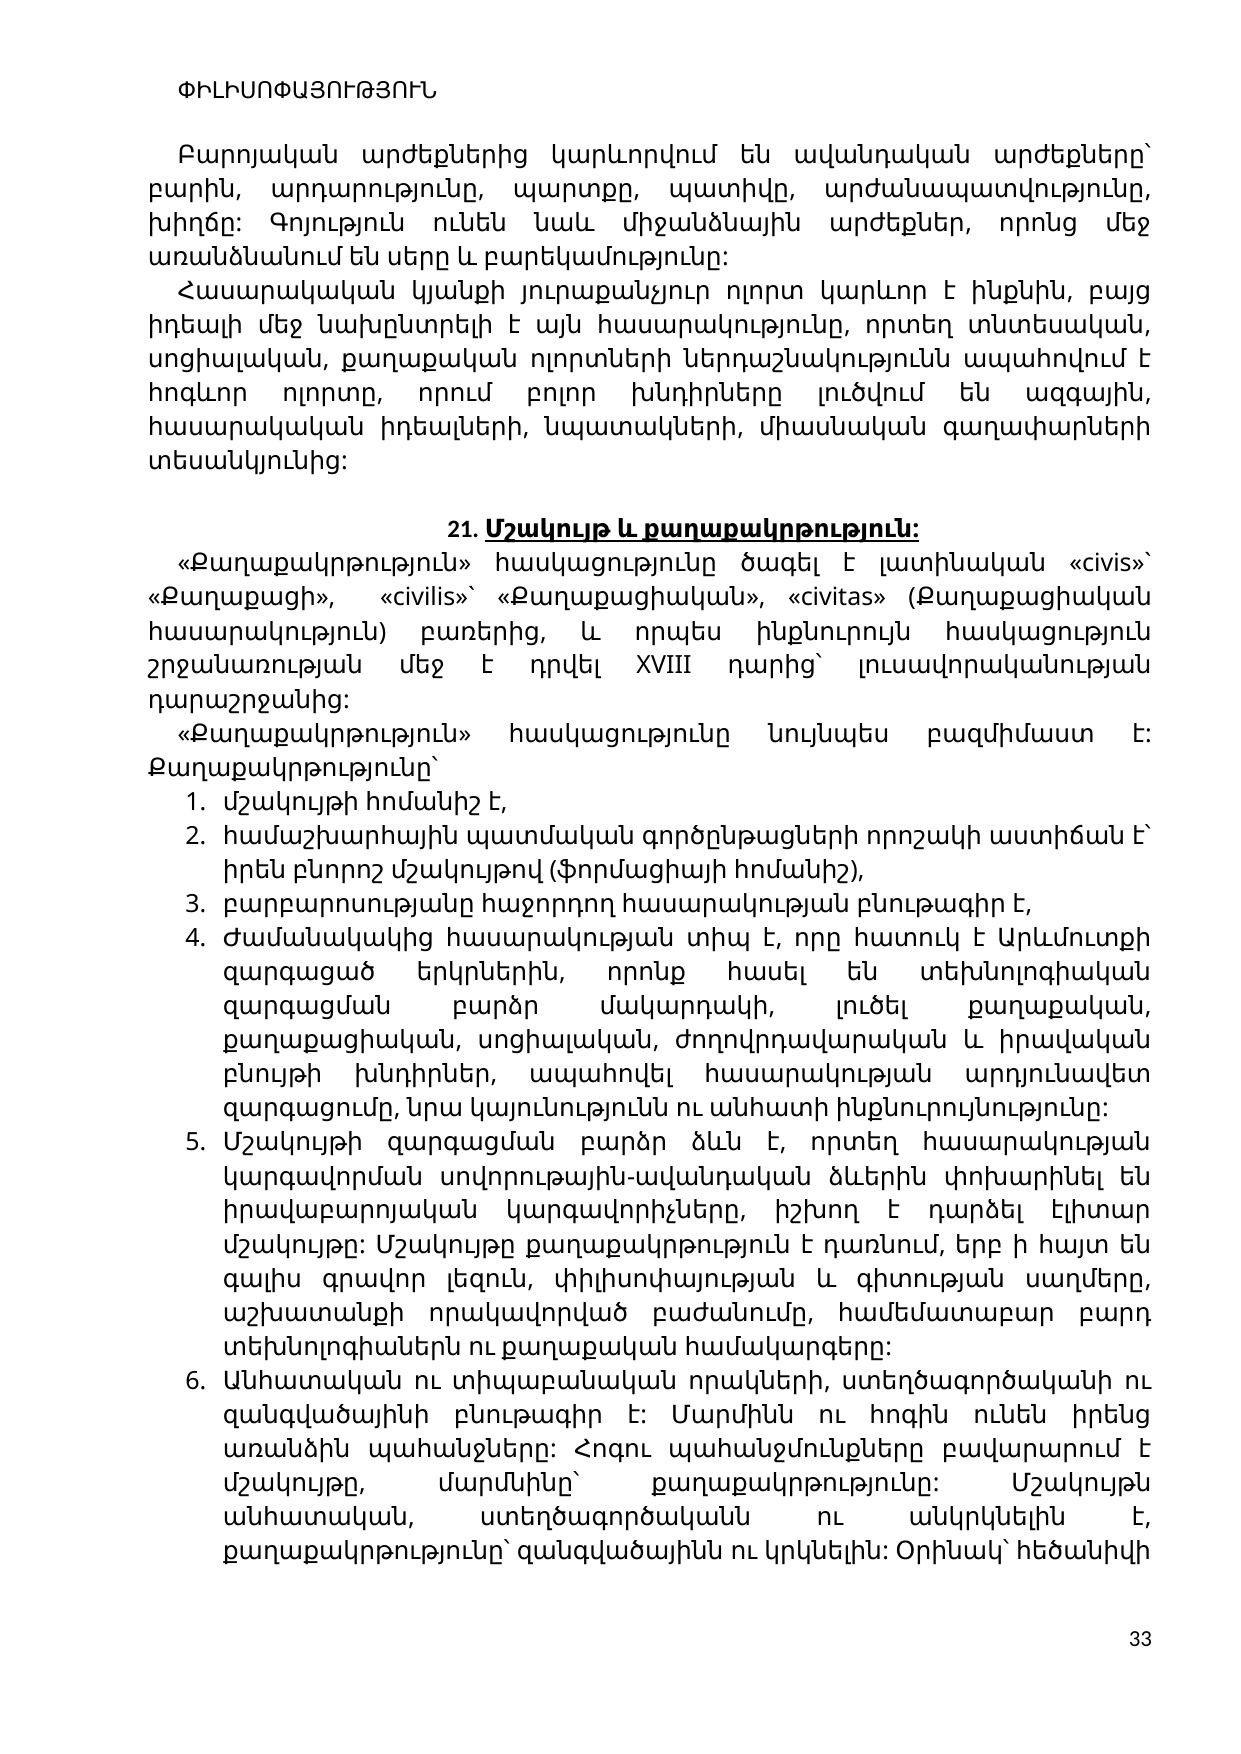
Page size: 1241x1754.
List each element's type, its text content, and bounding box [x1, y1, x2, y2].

text «Քաղաքակրթություն» հասկացությունը նույնպես բազմիմաստ է: Քաղաքակրթությունը՝ [148, 715, 1152, 783]
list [185, 1362, 1152, 1567]
list Ժամանակակից հասարակության տիպ է, որը հատուկ է Արևմուտքի զարգացած երկրներին, որոնք հասել են տեխնոլոգիական զարգացման բարձր մակարդակի, լուծել քաղաքական, քաղաքացիական, սոցիալական, ժողովրդավարական և իրավական բնույթի խնդիրներ, ապահովել հասարակության արդյունավետ զարգացումը, նրա կայունությունն ու անհատի ինքնուրույնությունը: [185, 920, 1152, 1124]
text Հասարակական կյանքի յուրաքանչյուր ոլորտ կարևոր է ինքնին, բայց իդեալի մեջ նախընտրելի է այն հասարակությունը, որտեղ տնտեսական, սոցիալական, քաղաքական ոլորտների ներդաշնակությունն ապահովում է հոգևոր ոլորտը, որում բոլոր խնդիրները լուծվում են ազգային, հասարակական իդեալների, նպատակների, միասնական գաղափարների տեսանկյունից: [148, 272, 1152, 477]
list համաշխարհային պատմական գործընթացների որոշակի աստիճան է՝ իրեն բնորոշ մշակույթով (ֆորմացիայի հոմանիշ), [185, 817, 1152, 886]
list մշակույթի հոմանիշ է, [185, 783, 1152, 817]
text «Քաղաքակրթություն» հասկացությունը ծագել է լատինական «civis»` «Քաղաքացի», «civilis»` «Քաղաքացիական», «civitas» (Քաղաքացիական հասարակություն) բառերից, և որպես ինքնուրույն հասկացություն շրջանառության մեջ է դրվել XVIII դարից՝ լուսավորականության դարաշրջանից: [148, 545, 1152, 715]
text Բարոյական արժեքներից կարևորվում են ավանդական արժեքները՝ բարին, արդարությունը, պարտքը, պատիվը, արժանապատվությունը, խիղճը: Գոյություն ունեն նաև միջանձնային արժեքներ, որոնց մեջ առանձնանում են սերը և բարեկամությունը: [148, 136, 1152, 272]
list Մշակույթի զարգացման բարձր ձևն է, որտեղ հասարակության կարգավորման սովորութային-ավանդական ձևերին փոխարինել են իրավաբարոյական կարգավորիչները, իշխող է դարձել էլիտար մշակույթը: Մշակույթը քաղաքակրթություն է դառնում, երբ ի հայտ են գալիս գրավոր լեզուն, փիլիսոփայության և գիտության սաղմերը, աշխատանքի որակավորված բաժանումը, համեմատաբար բարդ տեխնոլոգիաներն ու քաղաքական համակարգերը: [185, 1124, 1152, 1362]
list բարբարոսությանը հաջորդող հասարակության բնութագիր է, [185, 886, 1152, 920]
list Մշակույթ և քաղաքակրթություն: [215, 511, 1152, 545]
